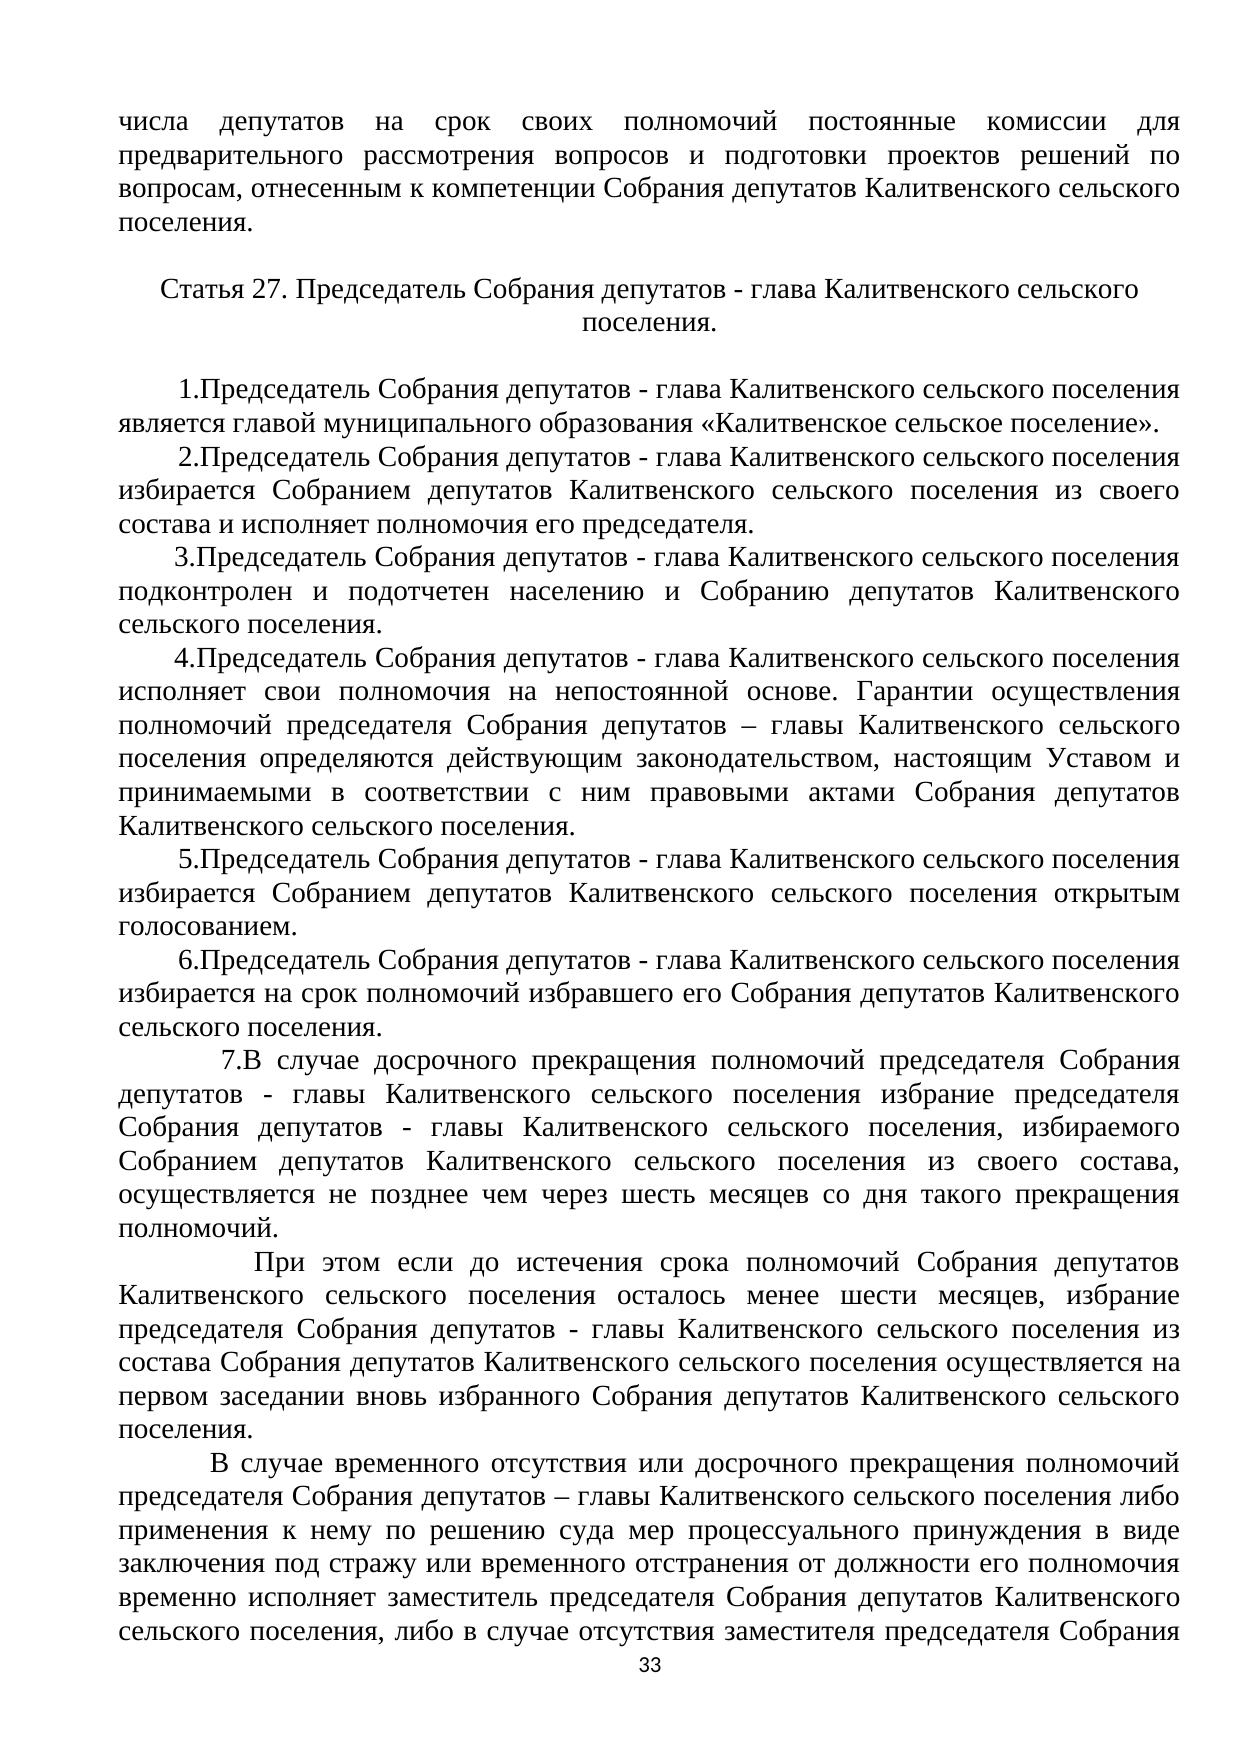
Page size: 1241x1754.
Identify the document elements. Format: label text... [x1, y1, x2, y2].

text Статья 27. Председатель Собрания депутатов - глава Калитвенского сельского поселения. [118, 271, 1181, 338]
text 2.Председатель Собрания депутатов - глава Калитвенского сельского поселения избирается Собранием депутатов Калитвенского сельского поселения из своего состава и исполняет полномочия его председателя. [118, 439, 1181, 539]
text 5.Председатель Собрания депутатов - глава Калитвенского сельского поселения избирается Собранием депутатов Калитвенского сельского поселения открытым голосованием. [118, 841, 1181, 942]
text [118, 103, 1181, 237]
text 3.Председатель Собрания депутатов - глава Калитвенского сельского поселения подконтролен и подотчетен населению и Собранию депутатов Калитвенского сельского поселения. [118, 539, 1181, 640]
text 4.Председатель Собрания депутатов - глава Калитвенского сельского поселения исполняет свои полномочия на непостоянной основе. Гарантии осуществления полномочий председателя Собрания депутатов – главы Калитвенского сельского поселения определяются действующим законодательством, настоящим Уставом и принимаемыми в соответствии с ним правовыми актами Собрания депутатов Калитвенского сельского поселения. [118, 640, 1181, 841]
text 6.Председатель Собрания депутатов - глава Калитвенского сельского поселения избирается на срок полномочий избравшего его Собрания депутатов Калитвенского сельского поселения. [118, 942, 1181, 1042]
text 7.В случае досрочного прекращения полномочий председателя Собрания депутатов - главы Калитвенского сельского поселения избрание председателя Собрания депутатов - главы Калитвенского сельского поселения, избираемого Собранием депутатов Калитвенского сельского поселения из своего состава, осуществляется не позднее чем через шесть месяцев со дня такого прекращения полномочий. [118, 1042, 1181, 1244]
text При этом если до истечения срока полномочий Собрания депутатов Калитвенского сельского поселения осталось менее шести месяцев, избрание председателя Собрания депутатов - главы Калитвенского сельского поселения из состава Собрания депутатов Калитвенского сельского поселения осуществляется на первом заседании вновь избранного Собрания депутатов Калитвенского сельского поселения. [118, 1244, 1181, 1445]
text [118, 1445, 1181, 1646]
text 1.Председатель Собрания депутатов - глава Калитвенского сельского поселения является главой муниципального образования «Калитвенское сельское поселение». [118, 372, 1181, 439]
